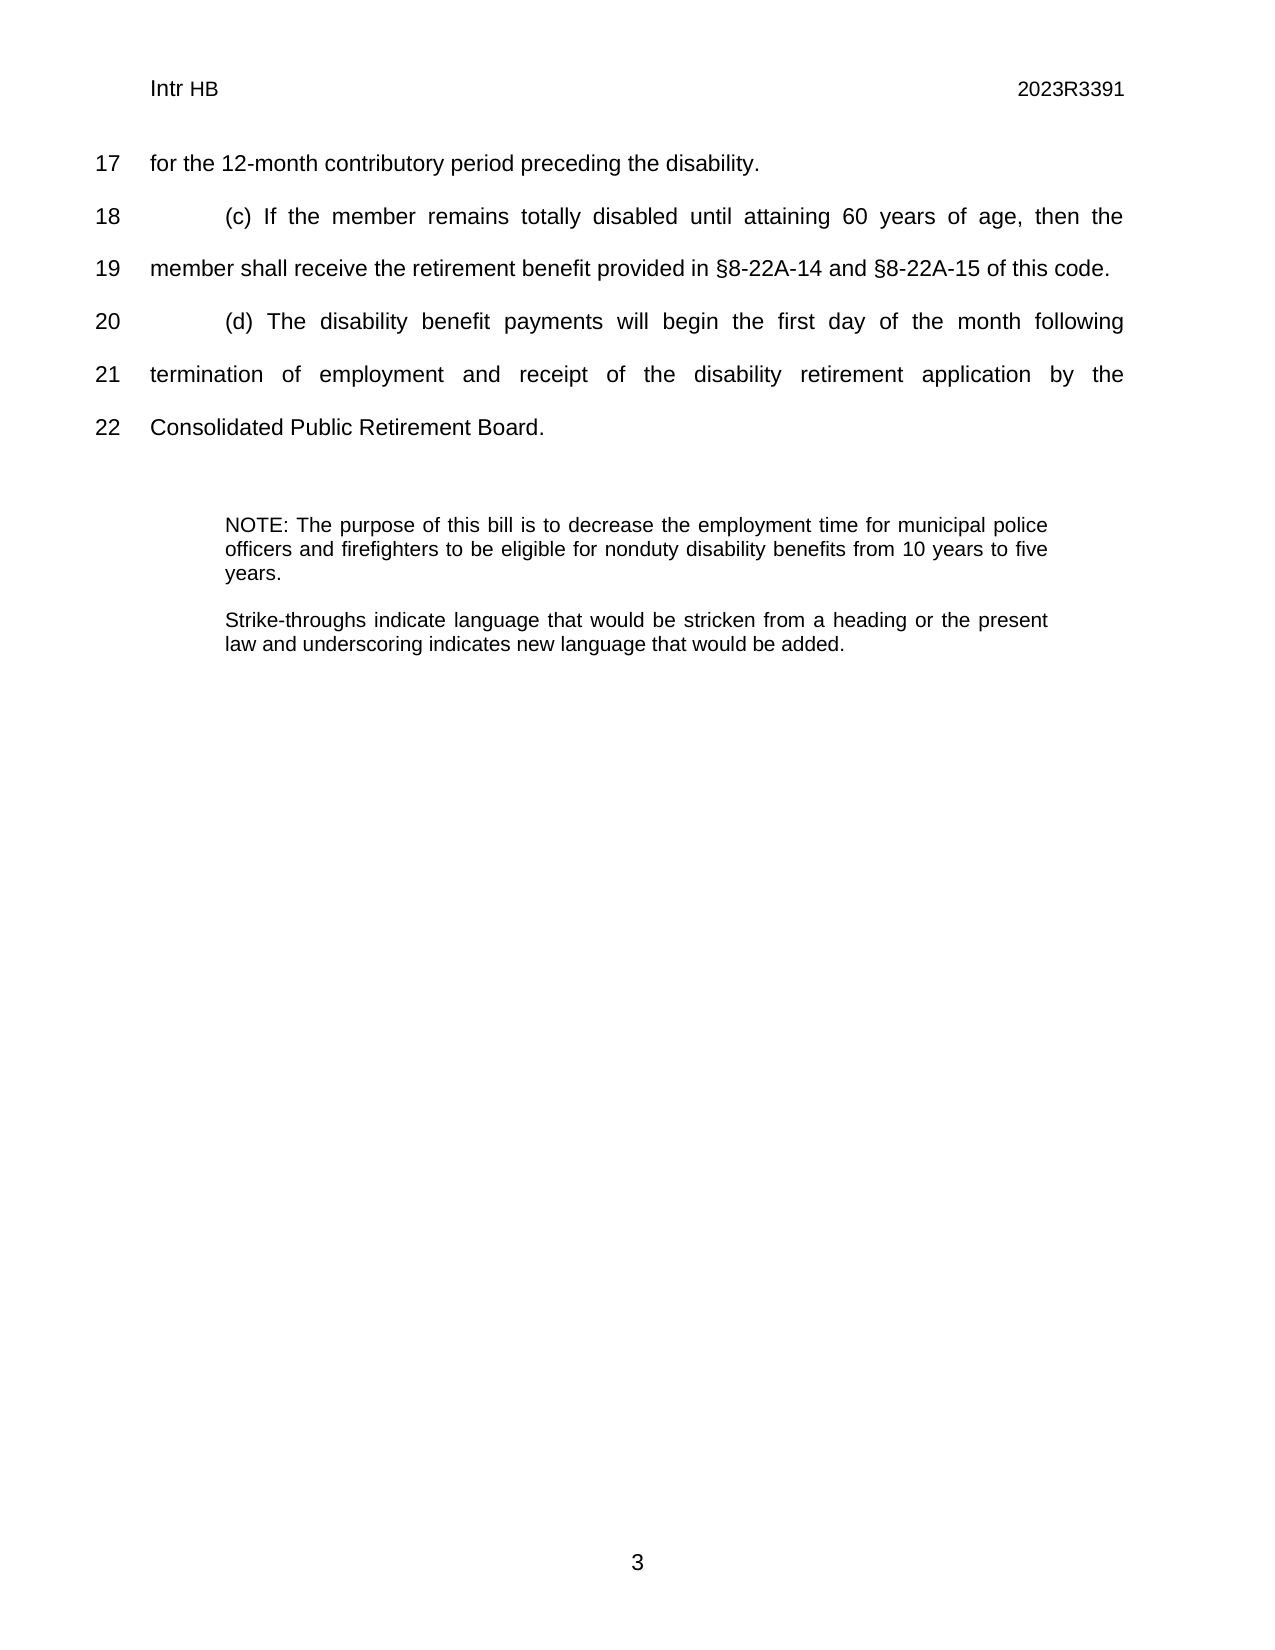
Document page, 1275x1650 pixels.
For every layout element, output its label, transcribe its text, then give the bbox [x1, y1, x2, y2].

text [150, 150, 1125, 176]
text (d) The disability benefit payments will begin the first day of the month following termination of employment and receipt of the disability retirement application by the Consolidated Public Retirement Board. [150, 308, 1125, 440]
text NOTE: The purpose of this bill is to decrease the employment time for municipal police officers and firefighters to be eligible for nonduty disability benefits from 10 years to five years. [225, 513, 1050, 585]
text (c) If the member remains totally disabled until attaining 60 years of age, then the member shall receive the retirement benefit provided in §8-22A-14 and §8-22A-15 of this code. [150, 203, 1125, 282]
text Strike-throughs indicate language that would be stricken from a heading or the present law and underscoring indicates new language that would be added. [225, 608, 1050, 656]
